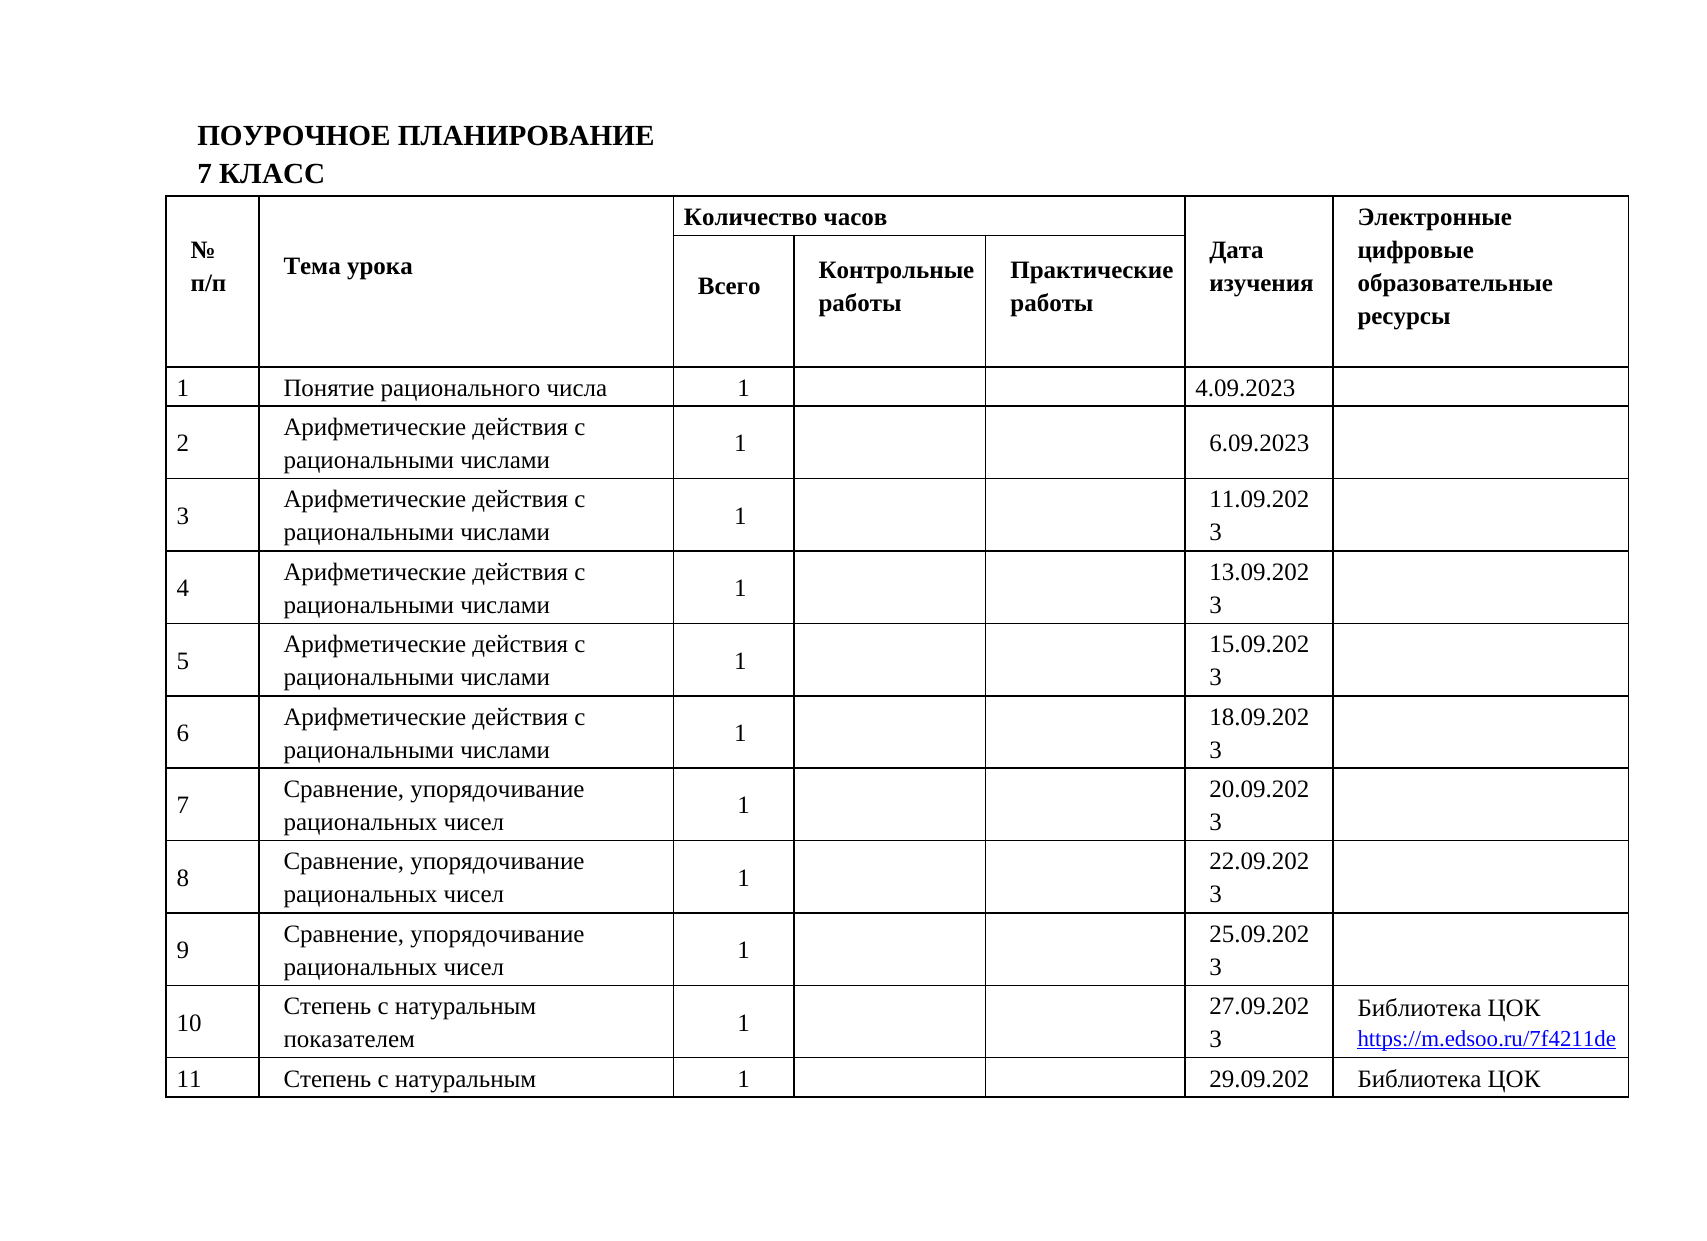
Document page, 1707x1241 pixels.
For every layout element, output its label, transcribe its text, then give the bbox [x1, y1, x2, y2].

table_cell 29.09.2023 [1186, 1058, 1332, 1096]
table_cell 25.09.2023 [1186, 914, 1332, 984]
table_cell [795, 841, 985, 912]
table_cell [260, 1058, 673, 1096]
table_cell Практические работы [986, 236, 1184, 366]
table_cell Всего [674, 236, 793, 366]
table_cell [986, 368, 1184, 405]
table_cell 1 [167, 368, 258, 405]
table_cell [795, 407, 985, 478]
table_cell Арифметические действия с рациональными числами [260, 407, 673, 478]
table_cell Сравнение, упорядочивание рациональных чисел [260, 769, 673, 840]
table_header Тема урока [260, 197, 673, 366]
table_cell [795, 769, 985, 840]
table_cell 15.09.2023 [1186, 624, 1332, 695]
table_header Дата изучения [1186, 197, 1332, 366]
table_cell 6 [167, 697, 258, 767]
table_cell [795, 479, 985, 550]
table_cell 1 [674, 697, 793, 767]
table_cell [986, 769, 1184, 840]
table_cell 1 [674, 986, 793, 1057]
table_cell 3 [167, 479, 258, 550]
table_cell Контрольные работы [795, 236, 985, 366]
table_cell 22.09.2023 [1186, 841, 1332, 912]
table_cell 1 [674, 407, 793, 478]
table_cell 1 [674, 1058, 793, 1096]
table_cell 18.09.2023 [1186, 697, 1332, 767]
table_cell 13.09.2023 [1186, 552, 1332, 622]
table_cell [795, 552, 985, 622]
table_cell [795, 368, 985, 405]
table_header № п/п [167, 197, 258, 366]
table_cell 1 [674, 769, 793, 840]
table_cell [986, 1058, 1184, 1096]
table_cell 7 [167, 769, 258, 840]
table_cell [986, 624, 1184, 695]
table_cell 4.09.2023 [1186, 368, 1332, 405]
table_header Электронные цифровые образовательные ресурсы [1334, 197, 1628, 366]
table_cell 10 [167, 986, 258, 1057]
text ПОУРОЧНОЕ ПЛАНИРОВАНИЕ [190, 118, 1618, 152]
table_cell [1334, 552, 1628, 622]
table_cell 11.09.2023 [1186, 479, 1332, 550]
table_cell 27.09.2023 [1186, 986, 1332, 1057]
table_cell 1 [674, 914, 793, 984]
table_cell [1334, 407, 1628, 478]
table_cell [986, 841, 1184, 912]
table_cell 1 [674, 552, 793, 622]
table_cell 6.09.2023 [1186, 407, 1332, 478]
table_cell Сравнение, упорядочивание рациональных чисел [260, 841, 673, 912]
table_cell Арифметические действия с рациональными числами [260, 624, 673, 695]
table_cell [1334, 697, 1628, 767]
table_cell [795, 986, 985, 1057]
table_cell 2 [167, 407, 258, 478]
table_cell [795, 1058, 985, 1096]
table_cell [986, 407, 1184, 478]
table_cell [1334, 1058, 1628, 1096]
table_cell [1334, 914, 1628, 984]
table_cell 20.09.2023 [1186, 769, 1332, 840]
table_cell 5 [167, 624, 258, 695]
table_cell 1 [674, 841, 793, 912]
table_cell 1 [674, 479, 793, 550]
table_cell 1 [674, 624, 793, 695]
table_cell [986, 986, 1184, 1057]
table_cell Библиотека ЦОК https://m.edsoo.ru/7f4211de [1334, 986, 1628, 1057]
table_cell Понятие рационального числа [260, 368, 673, 405]
table_cell [795, 624, 985, 695]
table_cell [795, 697, 985, 767]
table_cell Арифметические действия с рациональными числами [260, 479, 673, 550]
text 7 КЛАСС [190, 157, 1618, 190]
table_cell [986, 552, 1184, 622]
table_cell Арифметические действия с рациональными числами [260, 552, 673, 622]
table_cell [1334, 769, 1628, 840]
table_cell [1334, 624, 1628, 695]
table_cell 9 [167, 914, 258, 984]
table_cell [1334, 841, 1628, 912]
table_cell 11 [167, 1058, 258, 1096]
table_cell [986, 479, 1184, 550]
table_cell 8 [167, 841, 258, 912]
table_cell [795, 914, 985, 984]
table_cell Степень с натуральным показателем [260, 986, 673, 1057]
table_cell Арифметические действия с рациональными числами [260, 697, 673, 767]
table_cell Сравнение, упорядочивание рациональных чисел [260, 914, 673, 984]
table_cell 1 [674, 368, 793, 405]
table_cell [986, 914, 1184, 984]
table_header Количество часов [674, 197, 1184, 234]
table_cell 4 [167, 552, 258, 622]
table_cell [1334, 368, 1628, 405]
table_cell [1334, 479, 1628, 550]
table_cell [986, 697, 1184, 767]
